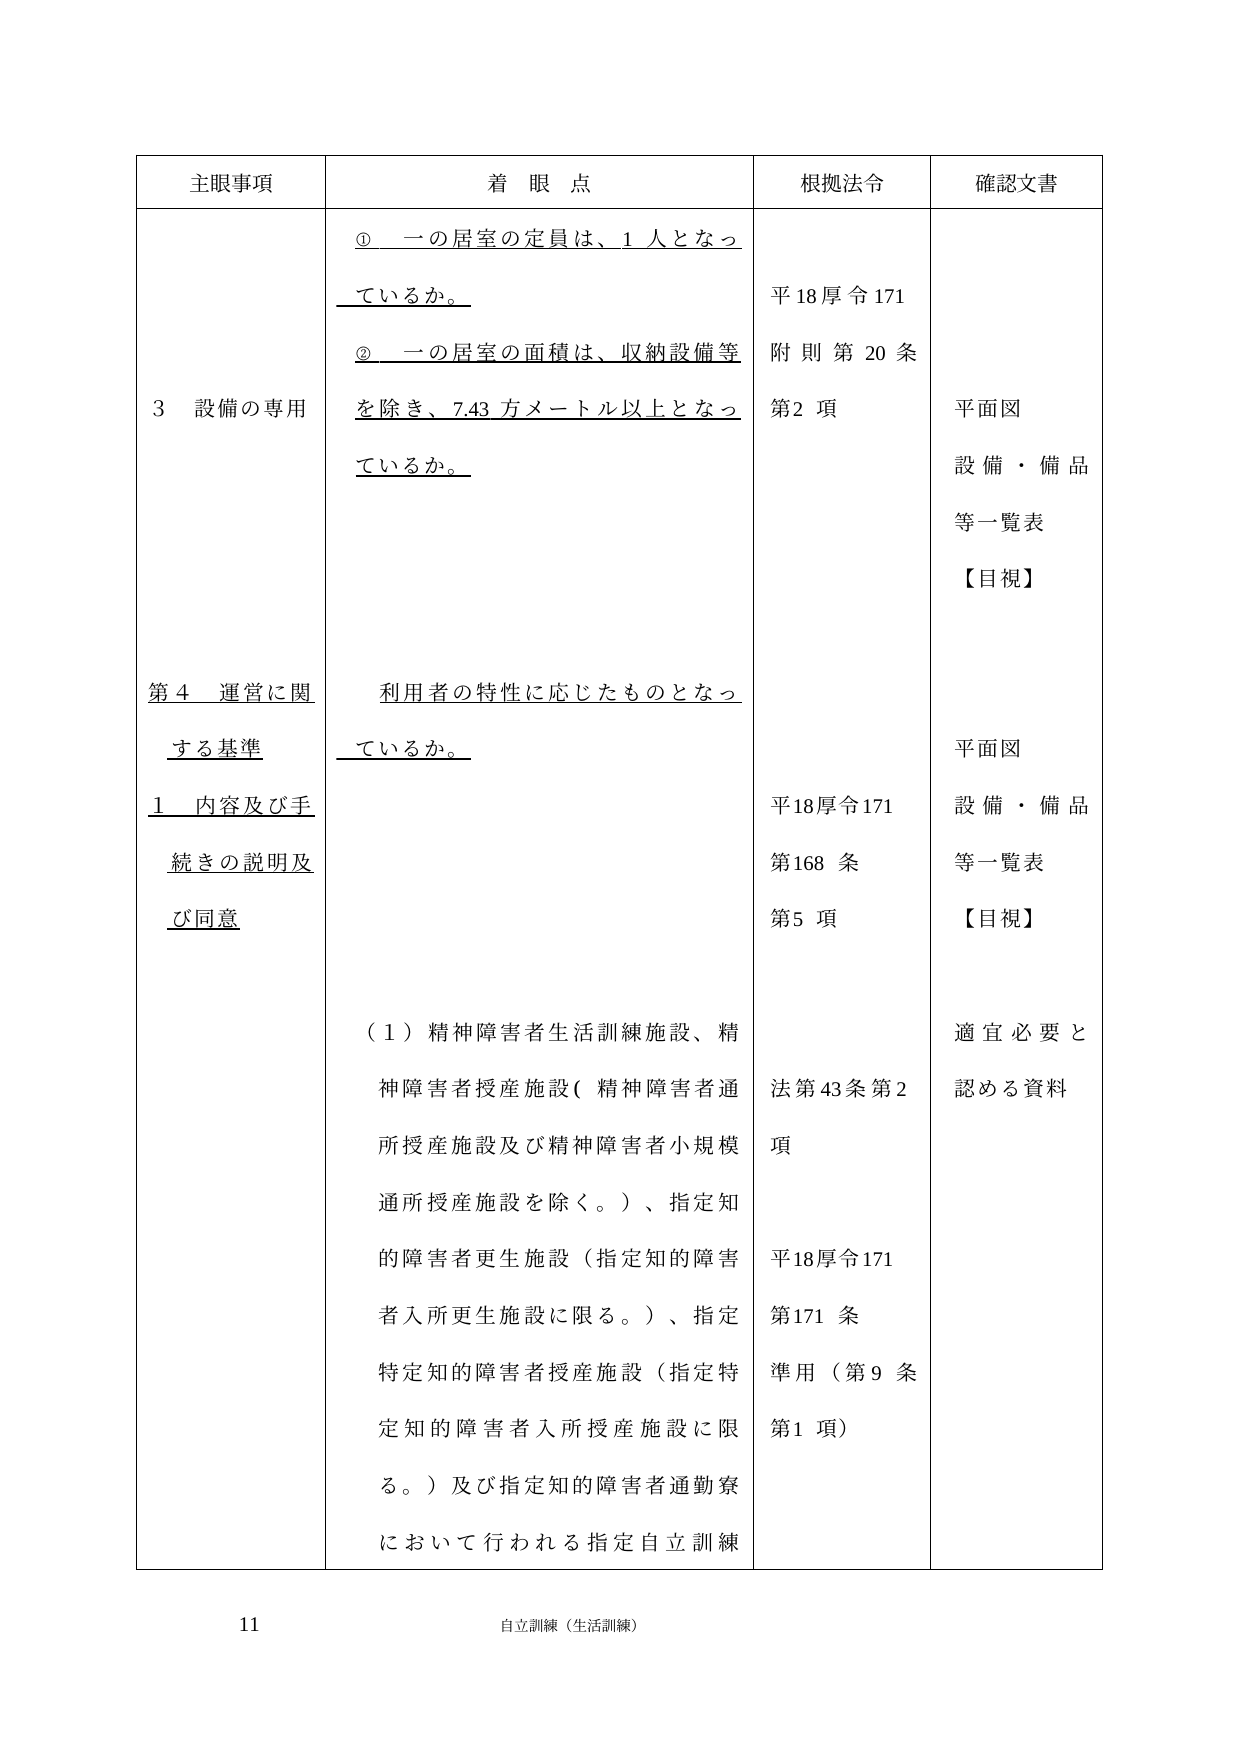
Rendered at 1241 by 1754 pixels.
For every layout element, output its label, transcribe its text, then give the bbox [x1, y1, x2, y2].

table_header 着 眼 点 [326, 156, 753, 208]
table_header 確認文書 [931, 156, 1102, 208]
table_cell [137, 209, 325, 1569]
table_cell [754, 209, 930, 1569]
table_header 根拠法令 [754, 156, 930, 208]
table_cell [931, 209, 1102, 1569]
table_header 主眼事項 [137, 156, 325, 208]
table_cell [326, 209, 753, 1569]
